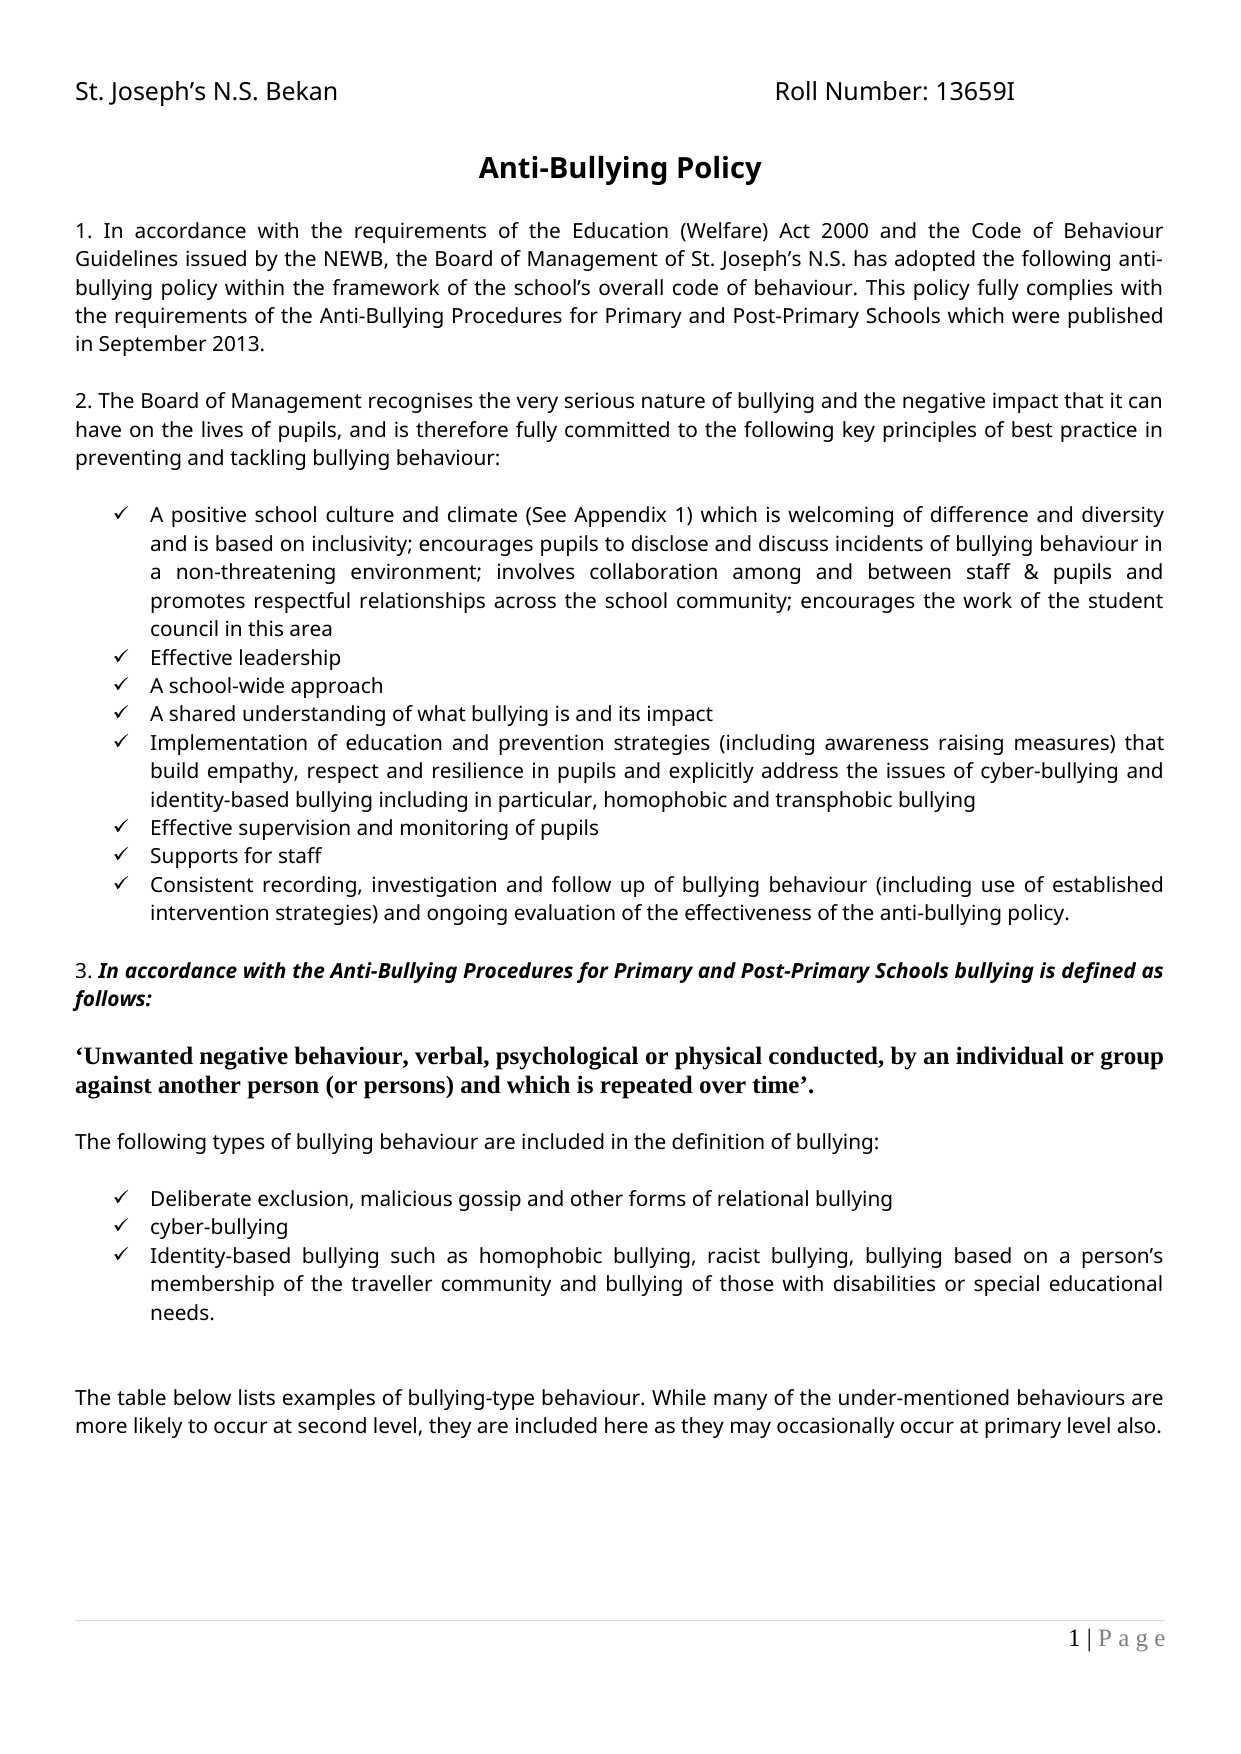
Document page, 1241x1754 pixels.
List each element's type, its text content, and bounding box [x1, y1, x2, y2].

list Effective supervision and monitoring of pupils [112, 813, 1165, 842]
list A positive school culture and climate (See Appendix 1) which is welcoming of difference and diversity and is based on inclusivity; encourages pupils to disclose and discuss incidents of bullying behaviour in a non-threatening environment; involves collaboration among and between staff & pupils and promotes respectful relationships across the school community; encourages the work of the student council in this area [112, 500, 1165, 643]
list cyber-bullying [112, 1212, 1165, 1241]
text ‘Unwanted negative behaviour, verbal, psychological or physical conducted, by an individual or group against another person (or persons) and which is repeated over time’. The following types of bullying behaviour are included in the definition of bullying: [75, 1041, 1165, 1155]
text The table below lists examples of bullying-type behaviour. While many of the under-mentioned behaviours are more likely to occur at second level, they are included here as they may occasionally occur at primary level also. [75, 1383, 1165, 1440]
list A shared understanding of what bullying is and its impact [112, 699, 1165, 728]
text Anti-Bullying Policy [75, 148, 1165, 187]
list A school-wide approach [112, 671, 1165, 699]
list Consistent recording, investigation and follow up of bullying behaviour (including use of established intervention strategies) and ongoing evaluation of the effectiveness of the anti-bullying policy. [112, 870, 1165, 927]
text 1. In accordance with the requirements of the Education (Welfare) Act 2000 and the Code of Behaviour Guidelines issued by the NEWB, the Board of Management of St. Joseph’s N.S. has adopted the following anti-bullying policy within the framework of the school’s overall code of behaviour. This policy fully complies with the requirements of the Anti-Bullying Procedures for Primary and Post-Primary Schools which were published in September 2013. [75, 216, 1165, 358]
list Supports for staff [112, 842, 1165, 870]
list Effective leadership [112, 643, 1165, 671]
list Identity-based bullying such as homophobic bullying, racist bullying, bullying based on a person’s membership of the traveller community and bullying of those with disabilities or special educational needs. [112, 1241, 1165, 1326]
text 3. In accordance with the Anti-Bullying Procedures for Primary and Post-Primary Schools bullying is defined as follows: [75, 956, 1165, 1013]
list Implementation of education and prevention strategies (including awareness raising measures) that build empathy, respect and resilience in pupils and explicitly address the issues of cyber-bullying and identity-based bullying including in particular, homophobic and transphobic bullying [112, 728, 1165, 813]
list Deliberate exclusion, malicious gossip and other forms of relational bullying [112, 1184, 1165, 1212]
text 2. The Board of Management recognises the very serious nature of bullying and the negative impact that it can have on the lives of pupils, and is therefore fully committed to the following key principles of best practice in preventing and tackling bullying behaviour: [75, 387, 1165, 472]
